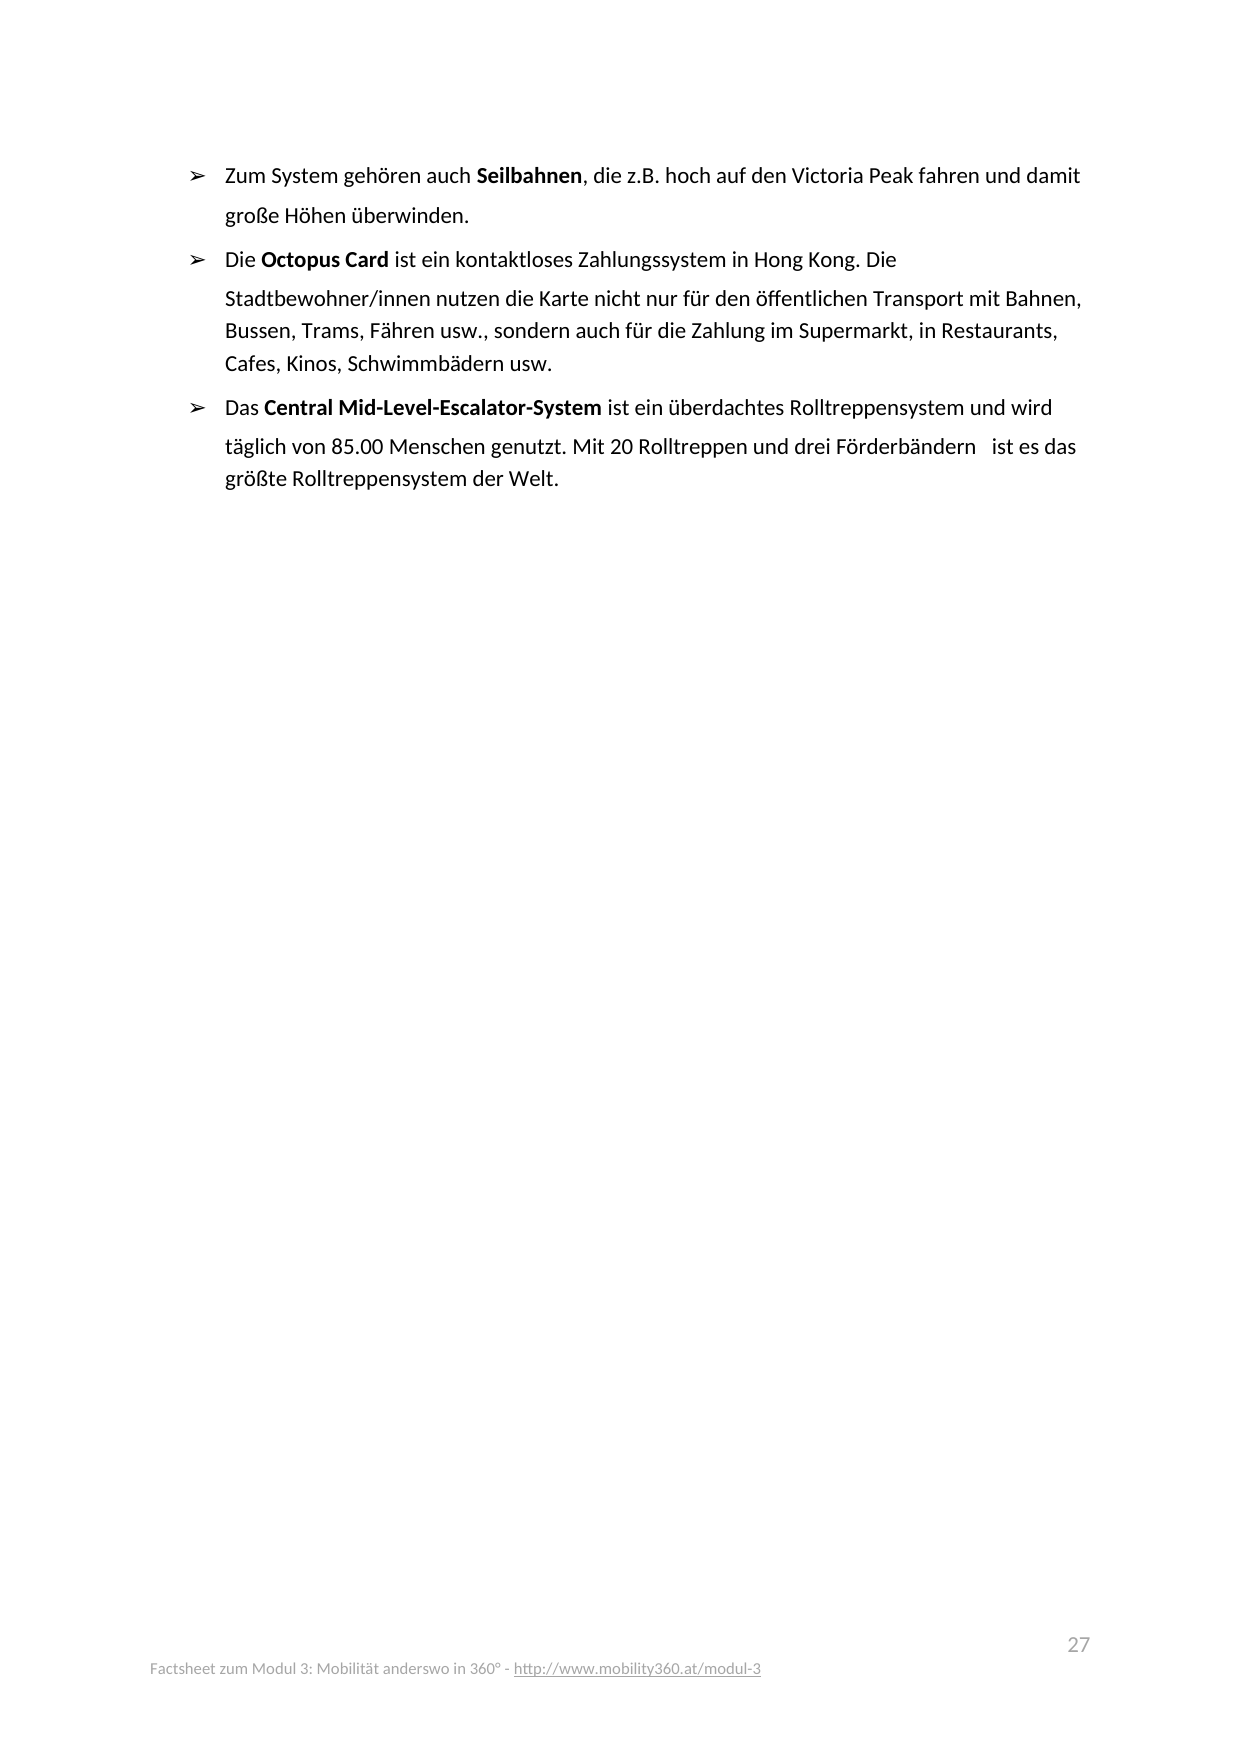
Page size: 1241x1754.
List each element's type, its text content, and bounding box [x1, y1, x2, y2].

list Zum System gehören auch Seilbahnen, die z.B. hoch auf den Victoria Peak fahren und damit große Höhen überwinden. [187, 150, 1090, 229]
list Die Octopus Card ist ein kontaktloses Zahlungssystem in Hong Kong. Die Stadtbewohner/innen nutzen die Karte nicht nur für den öffentlichen Transport mit Bahnen, Bussen, Trams, Fähren usw., sondern auch für die Zahlung im Supermarkt, in Restaurants, Cafes, Kinos, Schwimmbädern usw. [187, 233, 1090, 377]
list Das Central Mid-Level-Escalator-System ist ein überdachtes Rolltreppensystem und wird täglich von 85.00 Menschen genutzt. Mit 20 Rolltreppen und drei Förderbändern ist es das größte Rolltreppensystem der Welt. [187, 381, 1090, 492]
